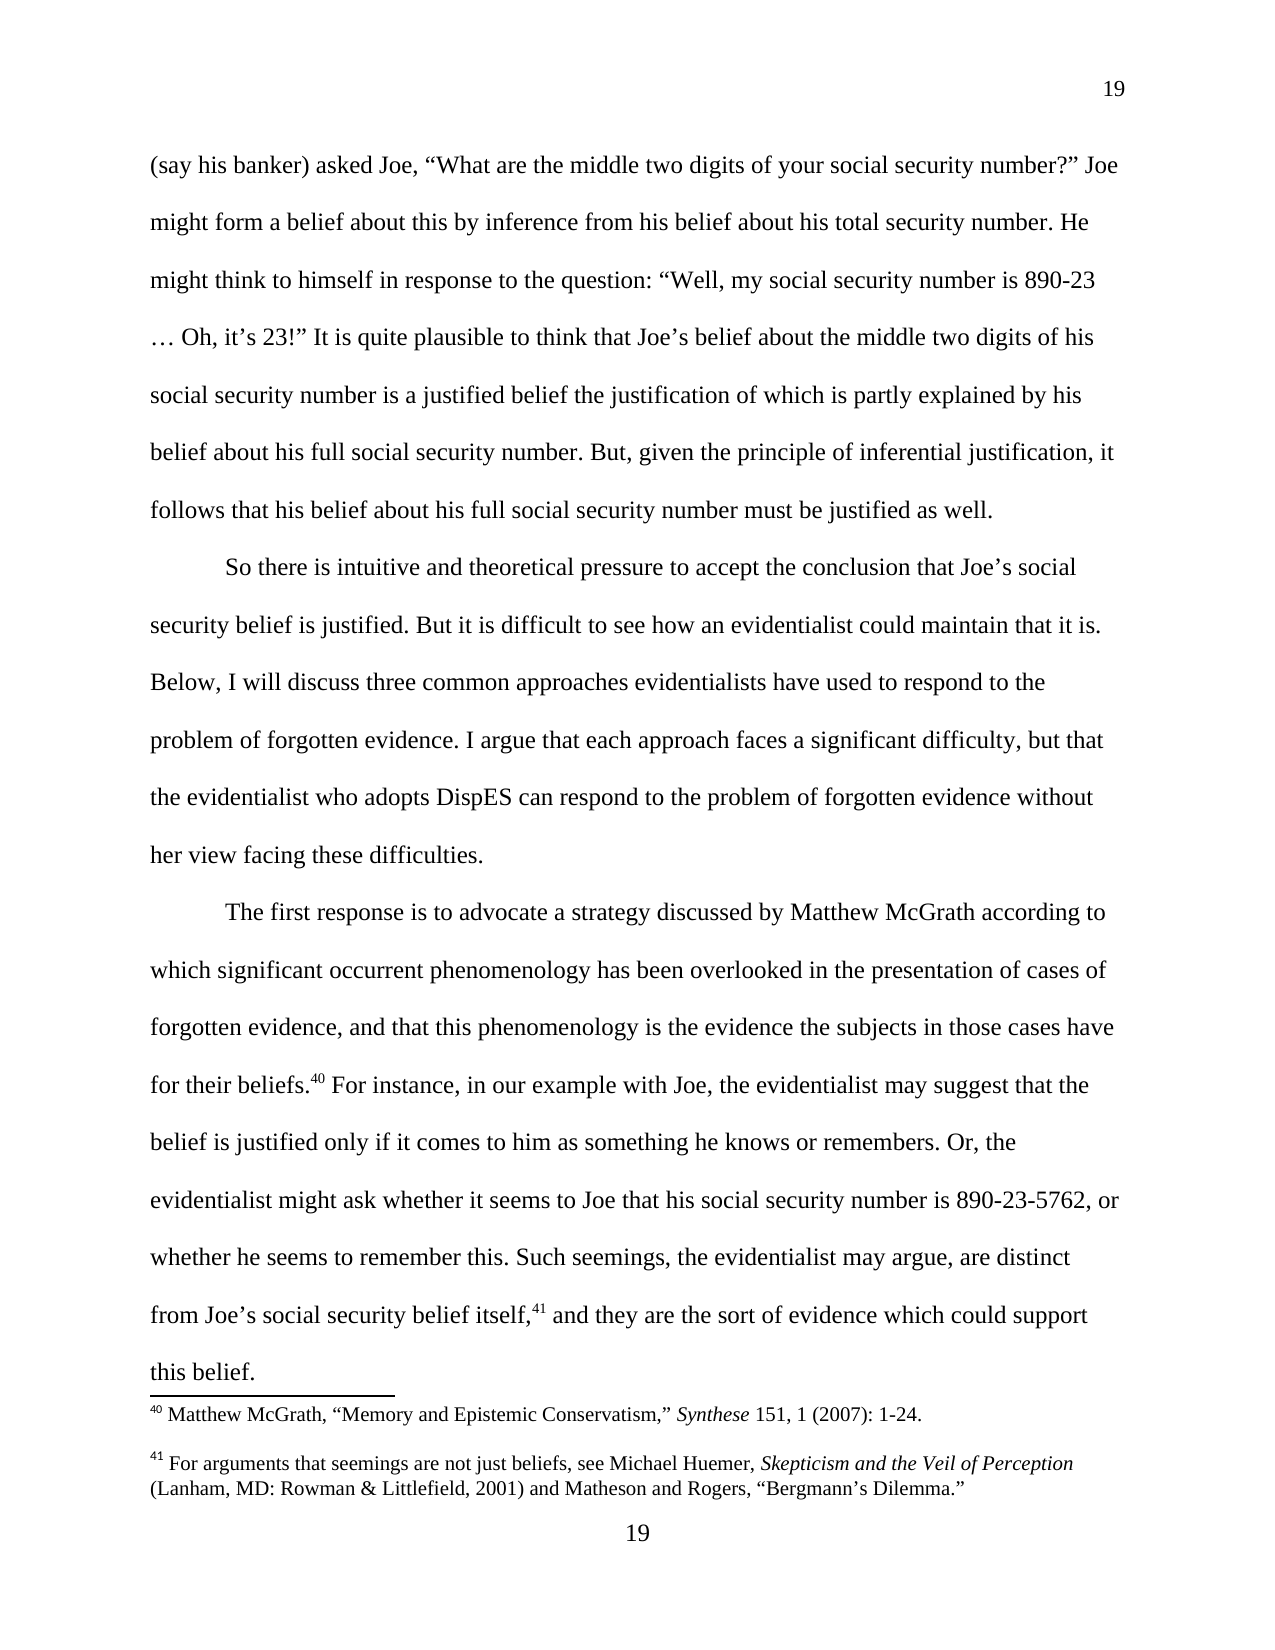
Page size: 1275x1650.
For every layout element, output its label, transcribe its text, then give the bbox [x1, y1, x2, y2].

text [150, 150, 1125, 524]
text The first response is to advocate a strategy discussed by Matthew McGrath according to which significant occurrent phenomenology has been overlooked in the presentation of cases of forgotten evidence, and that this phenomenology is the evidence the subjects in those cases have for their beliefs. For instance, in our example with Joe, the evidentialist may suggest that the belief is justified only if it comes to him as something he knows or remembers. Or, the evidentialist might ask whether it seems to Joe that his social security number is 890-23-5762, or whether he seems to remember this. Such seemings, the evidentialist may argue, are distinct from Joe’s social security belief itself, and they are the sort of evidence which could support this belief. [150, 897, 1125, 1386]
text So there is intuitive and theoretical pressure to accept the conclusion that Joe’s social security belief is justified. But it is difficult to see how an evidentialist could maintain that it is. Below, I will discuss three common approaches evidentialists have used to respond to the problem of forgotten evidence. I argue that each approach faces a significant difficulty, but that the evidentialist who adopts DispES can respond to the problem of forgotten evidence without her view facing these difficulties. [150, 552, 1125, 869]
